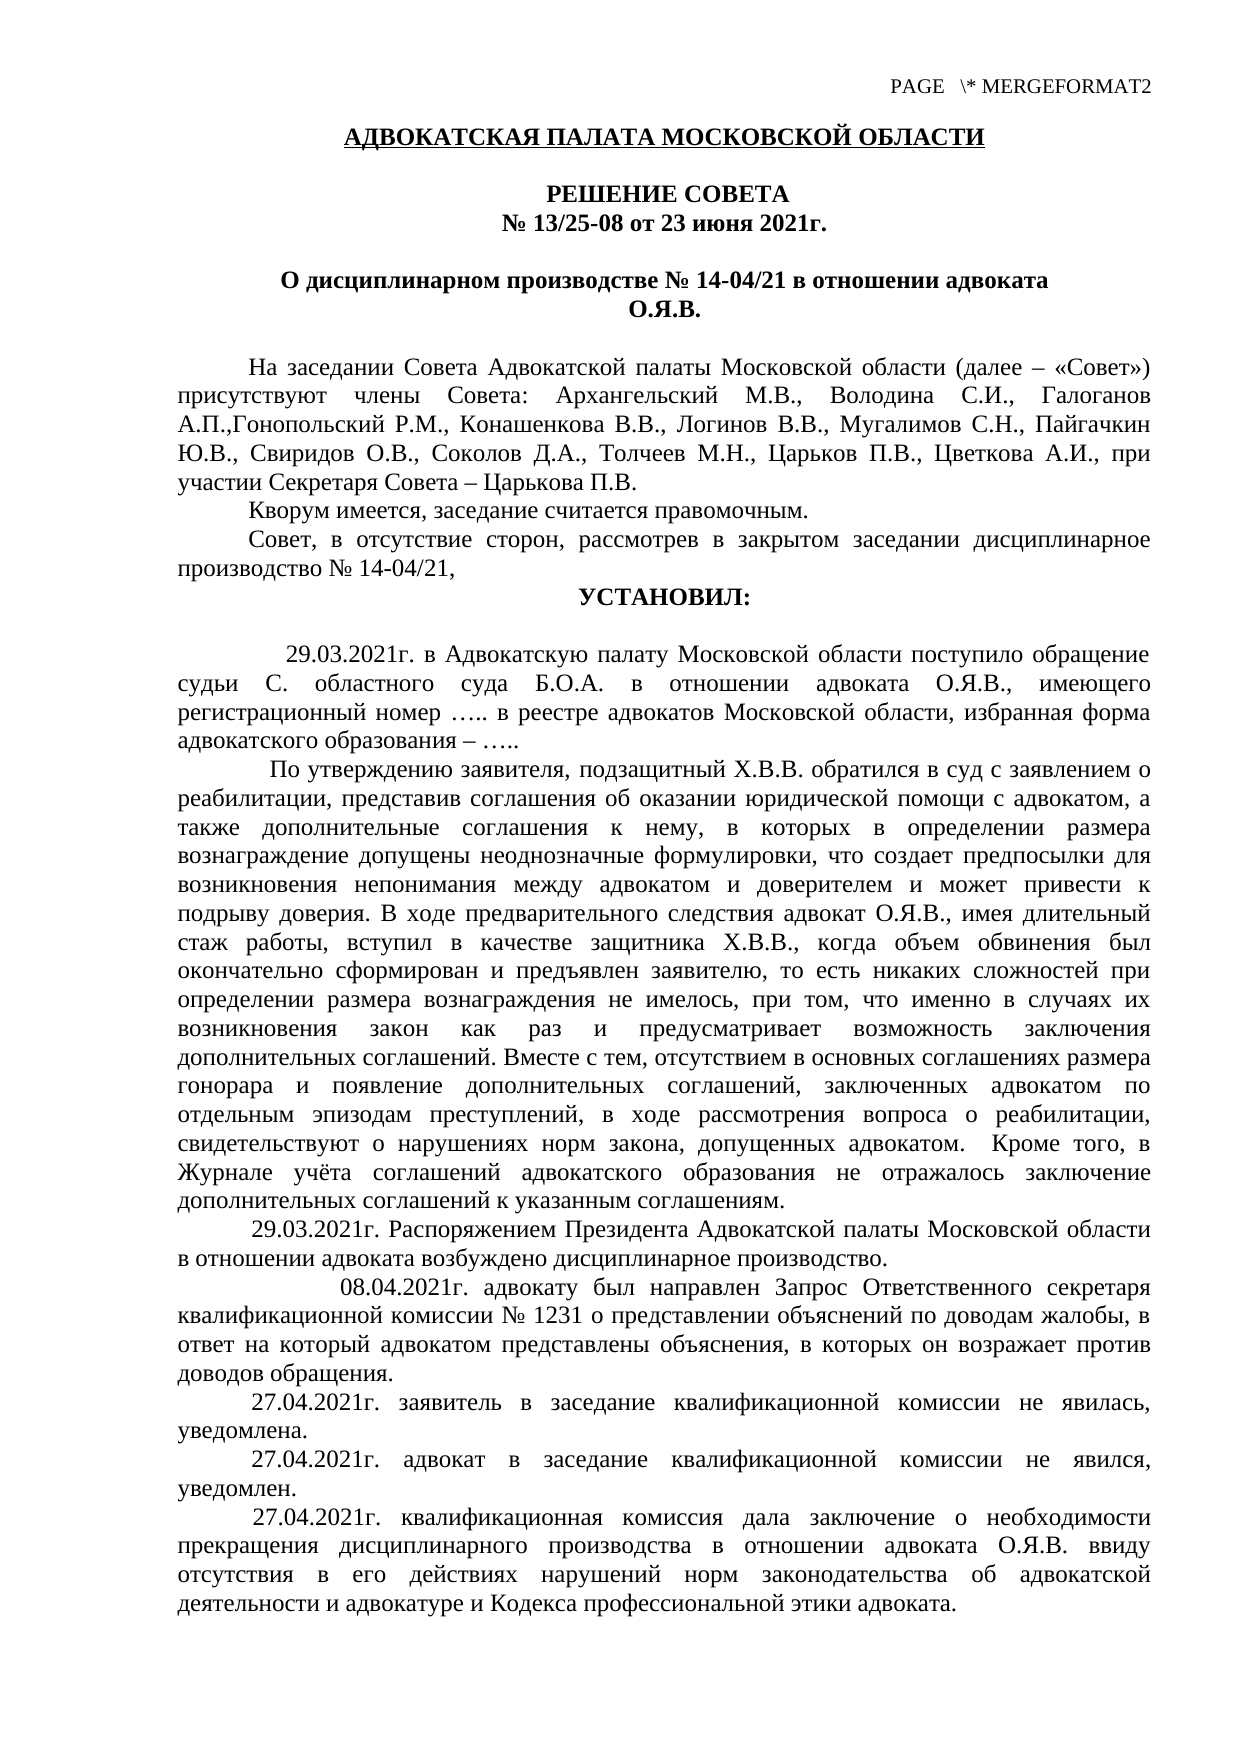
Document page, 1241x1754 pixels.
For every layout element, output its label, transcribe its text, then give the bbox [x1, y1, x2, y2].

text 29.03.2021г. Распоряжением Президента Адвокатской палаты Московской области в отношении адвоката возбуждено дисциплинарное производство. [177, 1214, 1152, 1272]
text Кворум имеется, заседание считается правомочным. [177, 496, 1152, 524]
text О.Я.В. [177, 294, 1152, 323]
text На заседании Совета Адвокатской палаты Московской области (далее – «Совет») присутствуют члены Совета: Архангельский М.В., Володина С.И., Галоганов А.П.,Гонопольский Р.М., Конашенкова В.В., Логинов В.В., Мугалимов С.Н., Пайгачкин Ю.В., Свиридов О.В., Соколов Д.А., Толчеев М.Н., Царьков П.В., Цветкова А.И., при участии Секретаря Совета – Царькова П.В. [177, 352, 1152, 496]
text 29.03.2021г. в Адвокатскую палату Московской области поступило обращение судьи С. областного суда Б.О.А. в отношении адвоката О.Я.В., имеющего регистрационный номер ….. в реестре адвокатов Московской области, избранная форма адвокатского образования – ….. [177, 639, 1152, 754]
text Решение СОВЕТА [472, 179, 1152, 208]
text 27.04.2021г. адвокат в заседание квалификационной комиссии не явился, уведомлен. [177, 1444, 1152, 1502]
text 08.04.2021г. адвокату был направлен Запрос Ответственного секретаря квалификационной комиссии № 1231 о представлении объяснений по доводам жалобы, в ответ на который адвокатом представлены объяснения, в которых он возражает против доводов обращения. [177, 1272, 1152, 1387]
text адвокатская палата московской области [177, 122, 1152, 151]
text № 13/25-08 от 23 июня 2021г. [177, 208, 1152, 237]
text 27.04.2021г. заявитель в заседание квалификационной комиссии не явилась, уведомлена. [177, 1387, 1152, 1444]
text 27.04.2021г. квалификационная комиссия дала заключение о необходимости прекращения дисциплинарного производства в отношении адвоката О.Я.В. ввиду отсутствия в его действиях нарушений норм законодательства об адвокатской деятельности и адвокатуре и Кодекса профессиональной этики адвоката. [177, 1502, 1152, 1617]
text УСТАНОВИЛ: [177, 582, 1152, 611]
text По утверждению заявителя, подзащитный Х.В.В. обратился в суд с заявлением о реабилитации, представив соглашения об оказании юридической помощи с адвокатом, а также дополнительные соглашения к нему, в которых в определении размера вознаграждение допущены неоднозначные формулировки, что создает предпосылки для возникновения непонимания между адвокатом и доверителем и может привести к подрыву доверия. В ходе предварительного следствия адвокат О.Я.В., имея длительный стаж работы, вступил в качестве защитника Х.В.В., когда объем обвинения был окончательно сформирован и предъявлен заявителю, то есть никаких сложностей при определении размера вознаграждения не имелось, при том, что именно в случаях их возникновения закон как раз и предусматривает возможность заключения дополнительных соглашений. Вместе с тем, отсутствием в основных соглашениях размера гонорара и появление дополнительных соглашений, заключенных адвокатом по отдельным эпизодам преступлений, в ходе рассмотрения вопроса о реабилитации, свидетельствуют о нарушениях норм закона, допущенных адвокатом. Кроме того, в Журнале учёта соглашений адвокатского образования не отражалось заключение дополнительных соглашений к указанным соглашениям. [177, 754, 1152, 1214]
text О дисциплинарном производстве № 14-04/21 в отношении адвоката [177, 266, 1152, 294]
text Совет, в отсутствие сторон, рассмотрев в закрытом заседании дисциплинарное производство № 14-04/21, [177, 524, 1152, 582]
